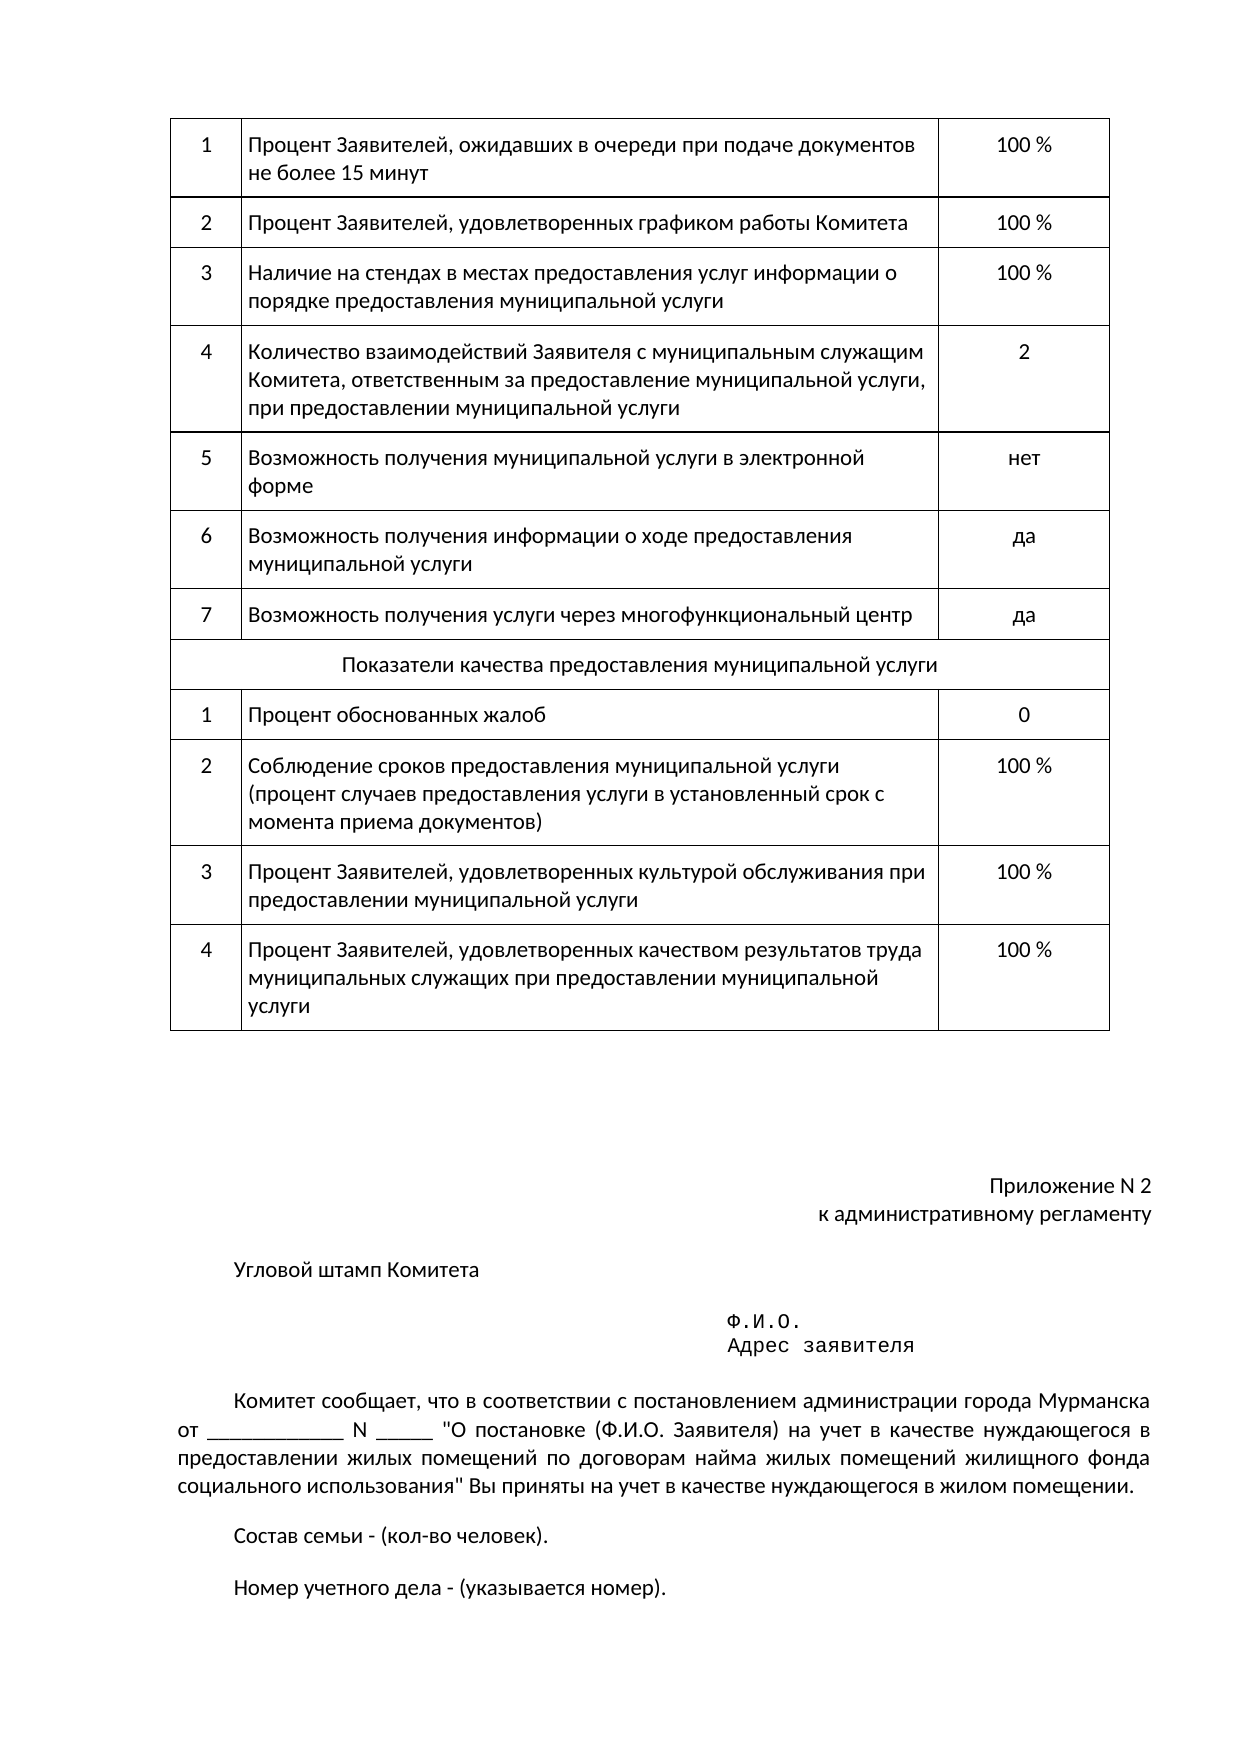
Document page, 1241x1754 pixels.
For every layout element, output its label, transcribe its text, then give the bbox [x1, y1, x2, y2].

table_cell Количество взаимодействий Заявителя с муниципальным служащим Комитета, ответственным за предоставление муниципальной услуги, при предоставлении муниципальной услуги [242, 326, 938, 431]
table_cell 100 % [939, 248, 1109, 325]
table_cell да [939, 589, 1109, 638]
table_cell 3 [171, 248, 241, 325]
table_cell 1 [171, 119, 241, 196]
text Адрес заявителя [177, 1335, 1152, 1359]
table_cell 2 [939, 326, 1109, 431]
text Приложение N 2 [177, 1171, 1152, 1199]
table_cell Показатели качества предоставления муниципальной услуги [171, 640, 1109, 689]
table_cell 3 [171, 846, 241, 924]
table_cell Процент Заявителей, удовлетворенных графиком работы Комитета [242, 198, 938, 247]
table_cell да [939, 511, 1109, 588]
table_cell Процент Заявителей, удовлетворенных качеством результатов труда муниципальных служащих при предоставлении муниципальной услуги [242, 925, 938, 1030]
table_cell Возможность получения услуги через многофункциональный центр [242, 589, 938, 638]
table_cell Наличие на стендах в местах предоставления услуг информации о порядке предоставления муниципальной услуги [242, 248, 938, 325]
table_cell 100 % [939, 925, 1109, 1030]
table_cell 100 % [939, 846, 1109, 924]
text Ф.И.О. [177, 1311, 1152, 1335]
table_cell Соблюдение сроков предоставления муниципальной услуги (процент случаев предоставления услуги в установленный срок с момента приема документов) [242, 740, 938, 845]
table_cell Возможность получения муниципальной услуги в электронной форме [242, 433, 938, 510]
text Номер учетного дела - (указывается номер). [177, 1573, 1152, 1601]
text Угловой штамп Комитета [177, 1255, 1152, 1283]
table_cell Процент Заявителей, ожидавших в очереди при подаче документов не более 15 минут [242, 119, 938, 196]
table_cell Возможность получения информации о ходе предоставления муниципальной услуги [242, 511, 938, 588]
table_cell 2 [171, 740, 241, 845]
text Состав семьи - (кол-во человек). [177, 1522, 1152, 1550]
table_cell Процент Заявителей, удовлетворенных культурой обслуживания при предоставлении муниципальной услуги [242, 846, 938, 924]
table_cell 100 % [939, 119, 1109, 196]
table_cell 4 [171, 326, 241, 431]
table_cell Процент обоснованных жалоб [242, 690, 938, 739]
table_cell 6 [171, 511, 241, 588]
table_cell 1 [171, 690, 241, 739]
table_cell 100 % [939, 198, 1109, 247]
table_cell 0 [939, 690, 1109, 739]
table_cell 100 % [939, 740, 1109, 845]
text к административному регламенту [177, 1199, 1152, 1227]
text Комитет сообщает, что в соответствии с постановлением администрации города Мурманска от ____________ N _____ "О постановке (Ф.И.О. Заявителя) на учет в качестве нуждающегося в предоставлении жилых помещений по договорам найма жилых помещений жилищного фонда социального использования" Вы приняты на учет в качестве нуждающегося в жилом помещении. [177, 1387, 1152, 1499]
table_cell 2 [171, 198, 241, 247]
table_cell 5 [171, 433, 241, 510]
table_cell 7 [171, 589, 241, 638]
table_cell нет [939, 433, 1109, 510]
table_cell 4 [171, 925, 241, 1030]
